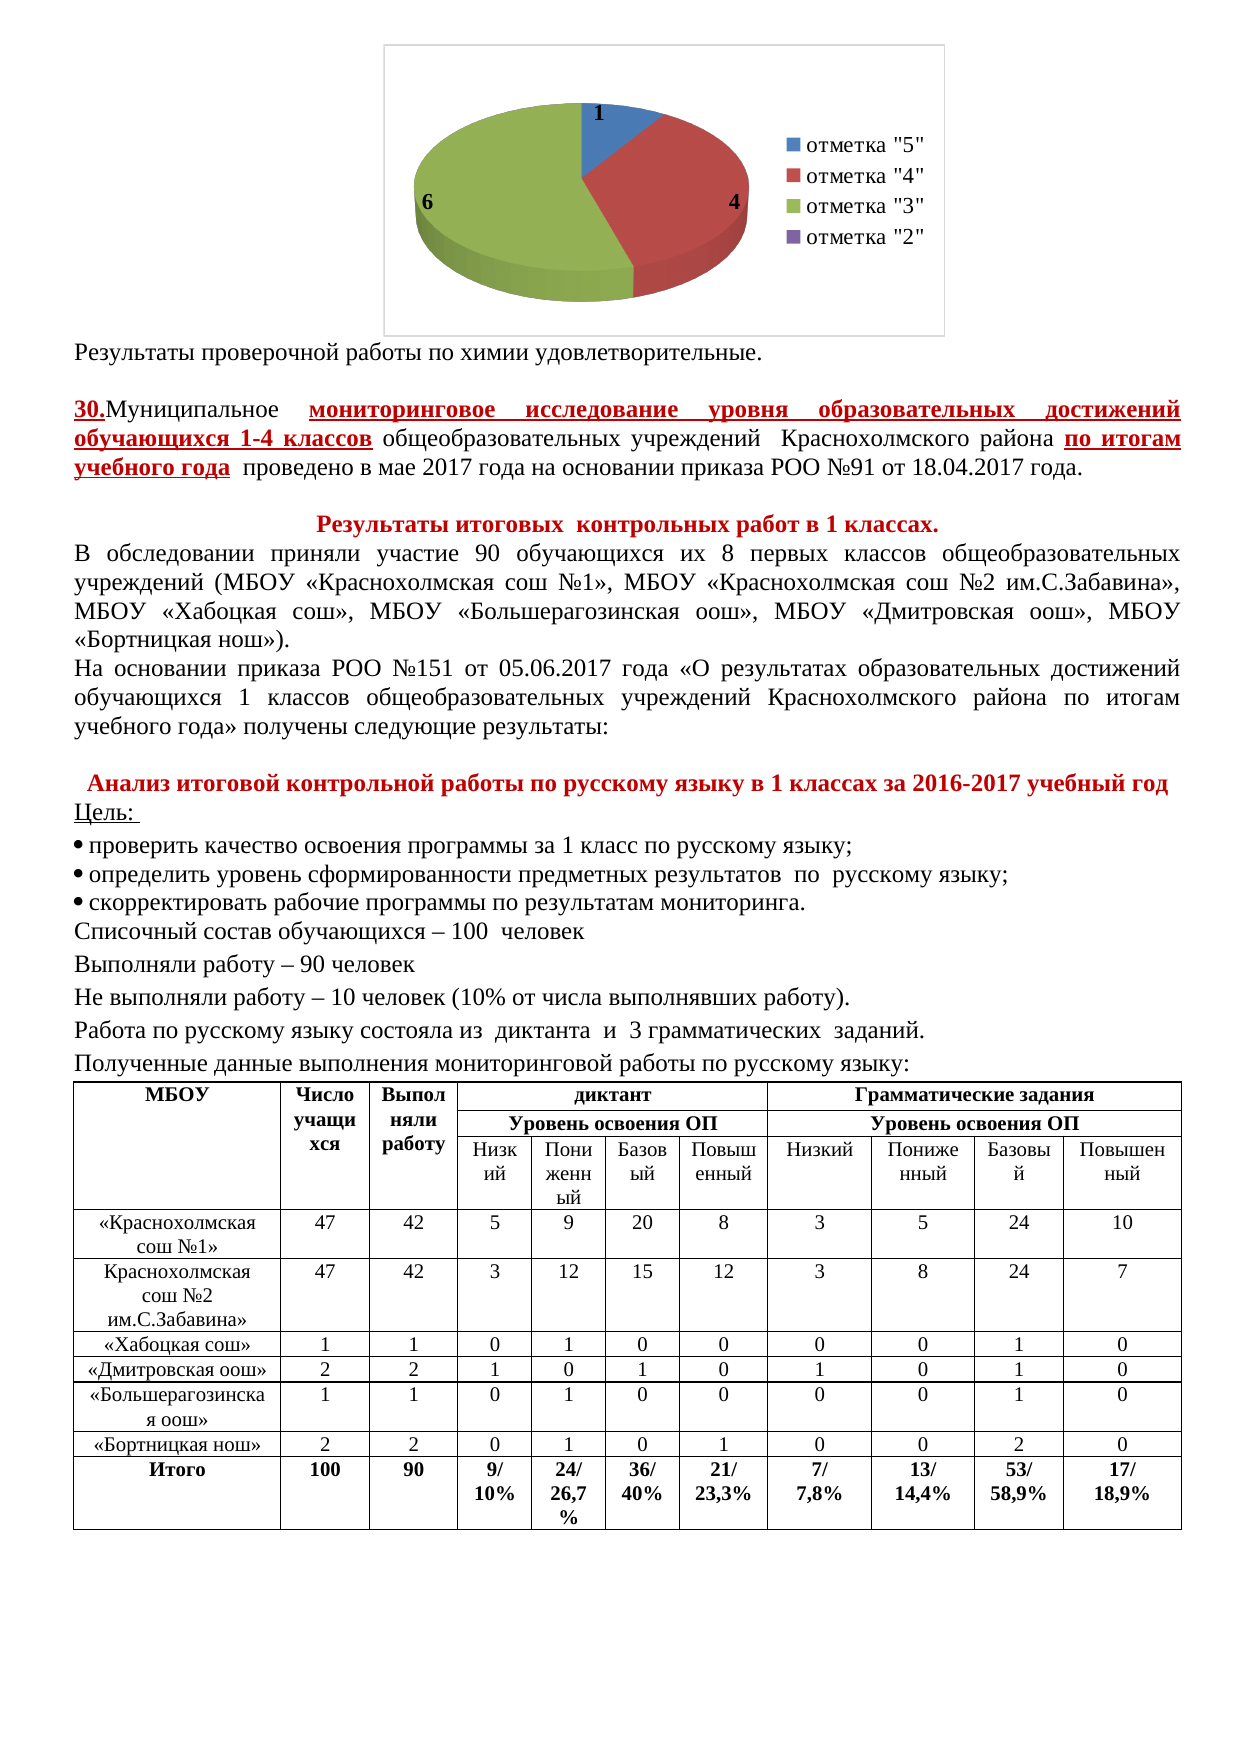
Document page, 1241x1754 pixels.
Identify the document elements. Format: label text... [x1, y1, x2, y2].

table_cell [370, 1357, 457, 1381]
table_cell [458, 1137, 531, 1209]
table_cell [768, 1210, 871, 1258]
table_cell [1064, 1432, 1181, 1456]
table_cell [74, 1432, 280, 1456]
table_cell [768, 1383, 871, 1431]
text Результаты проверочной работы по химии удовлетворительные. [74, 337, 1181, 366]
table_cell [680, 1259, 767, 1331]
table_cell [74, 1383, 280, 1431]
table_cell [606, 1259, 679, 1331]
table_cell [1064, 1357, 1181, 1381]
text Цель: [74, 797, 1181, 826]
text Анализ итоговой контрольной работы по русскому языку в 1 классах за 2016-2017 учебный год [74, 768, 1181, 797]
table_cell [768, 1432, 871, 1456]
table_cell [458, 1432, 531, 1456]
text Результаты итоговых контрольных работ в 1 классах. [74, 509, 1181, 538]
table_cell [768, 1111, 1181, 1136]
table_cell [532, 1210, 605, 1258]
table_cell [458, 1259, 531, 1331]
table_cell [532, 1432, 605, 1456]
list определить уровень сформированности предметных результатов по русскому языку; [74, 859, 1181, 887]
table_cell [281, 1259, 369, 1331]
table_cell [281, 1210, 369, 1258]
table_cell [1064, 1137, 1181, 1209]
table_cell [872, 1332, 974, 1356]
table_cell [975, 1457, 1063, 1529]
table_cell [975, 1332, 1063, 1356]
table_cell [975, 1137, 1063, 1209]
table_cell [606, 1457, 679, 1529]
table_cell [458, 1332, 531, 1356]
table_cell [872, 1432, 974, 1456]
text В обследовании приняли участие 90 обучающихся их 8 первых классов общеобразовательных учреждений (МБОУ «Краснохолмская сош №1», МБОУ «Краснохолмская сош №2 им.С.Забавина», МБОУ «Хабоцкая сош», МБОУ «Большерагозинская оош», МБОУ «Дмитровская оош», МБОУ «Бортницкая нош»). [74, 538, 1181, 653]
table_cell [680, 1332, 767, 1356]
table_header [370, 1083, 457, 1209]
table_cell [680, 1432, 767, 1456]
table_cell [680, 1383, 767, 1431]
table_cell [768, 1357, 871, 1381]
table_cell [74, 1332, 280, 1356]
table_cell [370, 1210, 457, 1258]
text Списочный состав обучающихся – 100 человек [74, 916, 1181, 945]
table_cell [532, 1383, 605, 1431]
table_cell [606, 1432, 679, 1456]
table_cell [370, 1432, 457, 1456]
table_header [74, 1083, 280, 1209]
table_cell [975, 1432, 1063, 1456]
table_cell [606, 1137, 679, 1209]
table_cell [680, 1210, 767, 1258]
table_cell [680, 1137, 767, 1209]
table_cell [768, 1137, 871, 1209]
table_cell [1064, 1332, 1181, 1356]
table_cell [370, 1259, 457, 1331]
list скорректировать рабочие программы по результатам мониторинга. [74, 887, 1181, 916]
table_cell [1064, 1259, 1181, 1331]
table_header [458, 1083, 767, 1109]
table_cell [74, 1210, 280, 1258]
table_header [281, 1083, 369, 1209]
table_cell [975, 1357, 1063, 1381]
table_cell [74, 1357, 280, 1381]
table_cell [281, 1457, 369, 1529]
text Работа по русскому языку состояла из диктанта и 3 грамматических заданий. [74, 1015, 1181, 1044]
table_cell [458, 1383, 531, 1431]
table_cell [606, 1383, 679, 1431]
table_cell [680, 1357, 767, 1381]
text Полученные данные выполнения мониторинговой работы по русскому языку: [74, 1048, 1181, 1077]
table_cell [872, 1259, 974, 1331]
text Не выполняли работу – 10 человек (10% от числа выполнявших работу). [74, 982, 1181, 1011]
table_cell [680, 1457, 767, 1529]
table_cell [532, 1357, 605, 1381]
text 30.Муниципальное мониторинговое исследование уровня образовательных достижений обучающихся 1-4 классов общеобразовательных учреждений Краснохолмского района по итогам учебного года проведено в мае 2017 года на основании приказа РОО №91 от 18.04.2017 года. [74, 394, 1181, 481]
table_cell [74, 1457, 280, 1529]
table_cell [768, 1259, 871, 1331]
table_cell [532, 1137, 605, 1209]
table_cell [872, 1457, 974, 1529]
text На основании приказа РОО №151 от 05.06.2017 года «О результатах образовательных достижений обучающихся 1 классов общеобразовательных учреждений Краснохолмского района по итогам учебного года» получены следующие результаты: [74, 653, 1181, 739]
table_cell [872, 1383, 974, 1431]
text Выполняли работу – 90 человек [74, 949, 1181, 978]
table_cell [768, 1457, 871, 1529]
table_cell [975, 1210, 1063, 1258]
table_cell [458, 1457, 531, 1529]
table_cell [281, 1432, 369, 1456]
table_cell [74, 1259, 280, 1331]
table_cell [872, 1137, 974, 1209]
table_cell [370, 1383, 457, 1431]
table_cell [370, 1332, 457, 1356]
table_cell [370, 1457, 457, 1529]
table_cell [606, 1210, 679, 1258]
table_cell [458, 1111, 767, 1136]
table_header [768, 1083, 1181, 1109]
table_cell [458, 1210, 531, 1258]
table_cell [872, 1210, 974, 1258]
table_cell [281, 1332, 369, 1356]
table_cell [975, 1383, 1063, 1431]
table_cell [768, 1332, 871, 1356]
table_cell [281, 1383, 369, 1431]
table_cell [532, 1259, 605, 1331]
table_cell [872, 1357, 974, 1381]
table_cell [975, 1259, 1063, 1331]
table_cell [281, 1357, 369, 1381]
list проверить качество освоения программы за 1 класс по русскому языку; [74, 830, 1181, 859]
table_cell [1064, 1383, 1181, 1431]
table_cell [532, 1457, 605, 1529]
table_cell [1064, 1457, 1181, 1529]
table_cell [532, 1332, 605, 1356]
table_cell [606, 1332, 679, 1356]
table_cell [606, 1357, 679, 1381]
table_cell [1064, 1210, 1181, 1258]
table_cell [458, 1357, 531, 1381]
